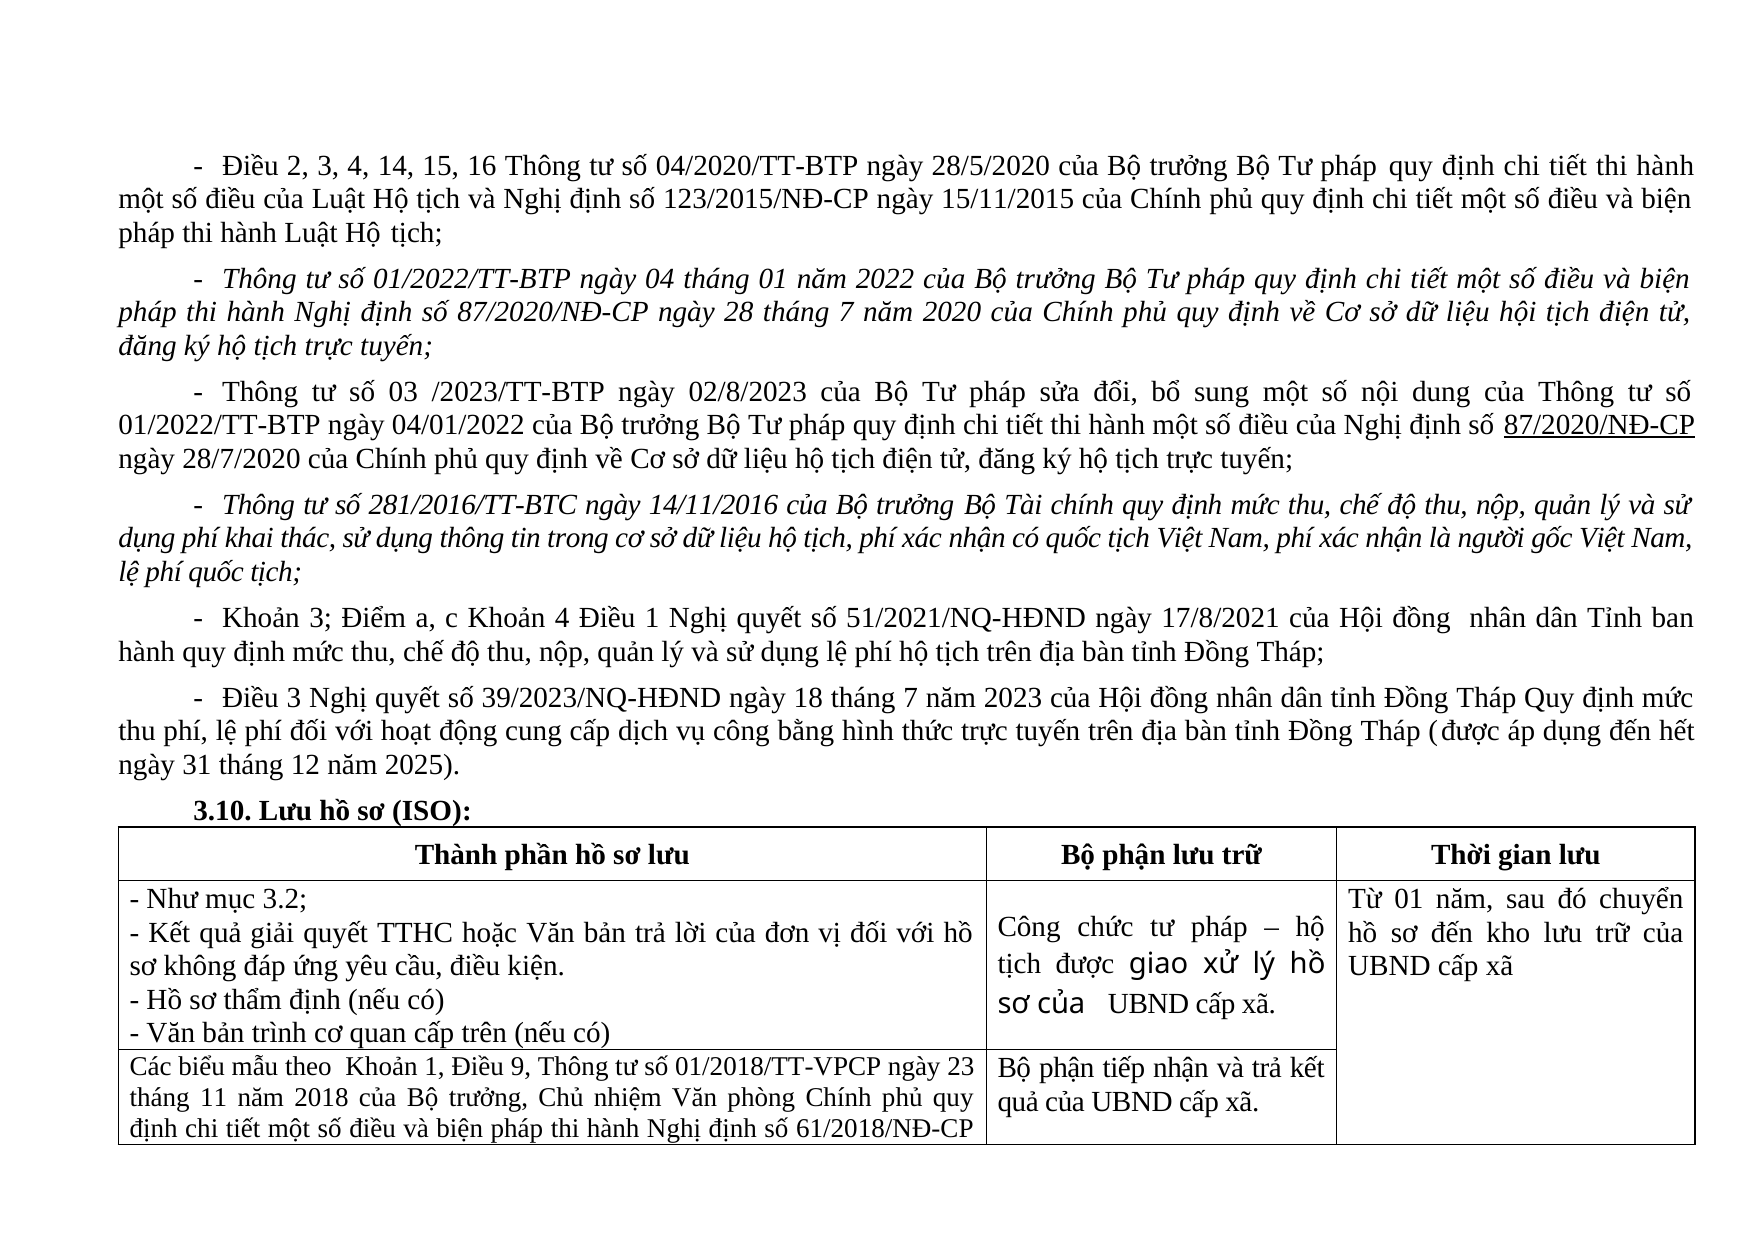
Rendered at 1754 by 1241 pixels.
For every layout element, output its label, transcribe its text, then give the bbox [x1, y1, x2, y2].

list Thông tư số 281/2016/TT-BTC ngày 14/11/2016 của Bộ trưởng Bộ Tài chính quy định mức thu, chế độ thu, nộp, quản lý và sử dụng phí khai thác, sử dụng thông tin trong cơ sở dữ liệu hộ tịch, phí xác nhận có quốc tịch Việt Nam, phí xác nhận là người gốc Việt Nam, lệ phí quốc tịch; [118, 487, 1695, 588]
list Thông tư số 03 /2023/TT-BTP ngày 02/8/2023 của Bộ Tư pháp sửa đổi, bổ sung một số nội dung của Thông tư số 01/2022/TT-BTP ngày 04/01/2022 của Bộ trưởng Bộ Tư pháp quy định chi tiết thi hành một số điều của Nghị định số 87/2020/NĐ-CP ngày 28/7/2020 của Chính phủ quy định về Cơ sở dữ liệu hộ tịch điện tử, đăng ký hộ tịch trực tuyến; [118, 374, 1695, 474]
list Thông tư số 01/2022/TT-BTP ngày 04 tháng 01 năm 2022 của Bộ trưởng Bộ Tư pháp quy định chi tiết một số điều và biện pháp thi hành Nghị định số 87/2020/NĐ-CP ngày 28 tháng 7 năm 2020 của Chính phủ quy định về Cơ sở dữ liệu hội tịch điện tử, đăng ký hộ tịch trực tuyến; [118, 261, 1695, 361]
table_header Bộ phận lưu trữ [987, 828, 1336, 880]
list Khoản 3; Điểm a, c Khoản 4 Điều 1 Nghị quyết số 51/2021/NQ-HĐND ngày 17/8/2021 của Hội đồng nhân dân Tỉnh ban hành quy định mức thu, chế độ thu, nộp, quản lý và sử dụng lệ phí hộ tịch trên địa bàn tỉnh Đồng Tháp; [118, 600, 1695, 667]
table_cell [987, 1050, 1336, 1143]
table_header Thành phần hồ sơ lưu [119, 828, 986, 880]
table_cell Công chức tư pháp – hộ tịch được giao xử lý hồ sơ của UBND cấp xã. [987, 881, 1336, 1049]
list Điều 2, 3, 4, 14, 15, 16 Thông tư số 04/2020/TT-BTP ngày 28/5/2020 của Bộ trưởng Bộ Tư pháp quy định chi tiết thi hành một số điều của Luật Hộ tịch và Nghị định số 123/2015/NĐ-CP ngày 15/11/2015 của Chính phủ quy định chi tiết một số điều và biện pháp thi hành Luật Hộ tịch; [118, 148, 1695, 248]
table_cell - Như mục 3.2; - Kết quả giải quyết TTHC hoặc Văn bản trả lời của đơn vị đối với hồ sơ không đáp ứng yêu cầu, điều kiện. - Hồ sơ thẩm định (nếu có) - Văn bản trình cơ quan cấp trên (nếu có) [119, 881, 986, 1049]
text 3.10. Lưu hồ sơ (ISO): [118, 793, 1695, 826]
table_cell Từ 01 năm, sau đó chuyển hồ sơ đến kho lưu trữ của UBND cấp xã [1337, 881, 1694, 1143]
table_header Thời gian lưu [1337, 828, 1694, 880]
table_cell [119, 1050, 986, 1143]
list Điều 3 Nghị quyết số 39/2023/NQ-HĐND ngày 18 tháng 7 năm 2023 của Hội đồng nhân dân tỉnh Đồng Tháp Quy định mức thu phí, lệ phí đối với hoạt động cung cấp dịch vụ công bằng hình thức trực tuyến trên địa bàn tỉnh Đồng Tháp (được áp dụng đến hết ngày 31 tháng 12 năm 2025). [118, 680, 1695, 780]
